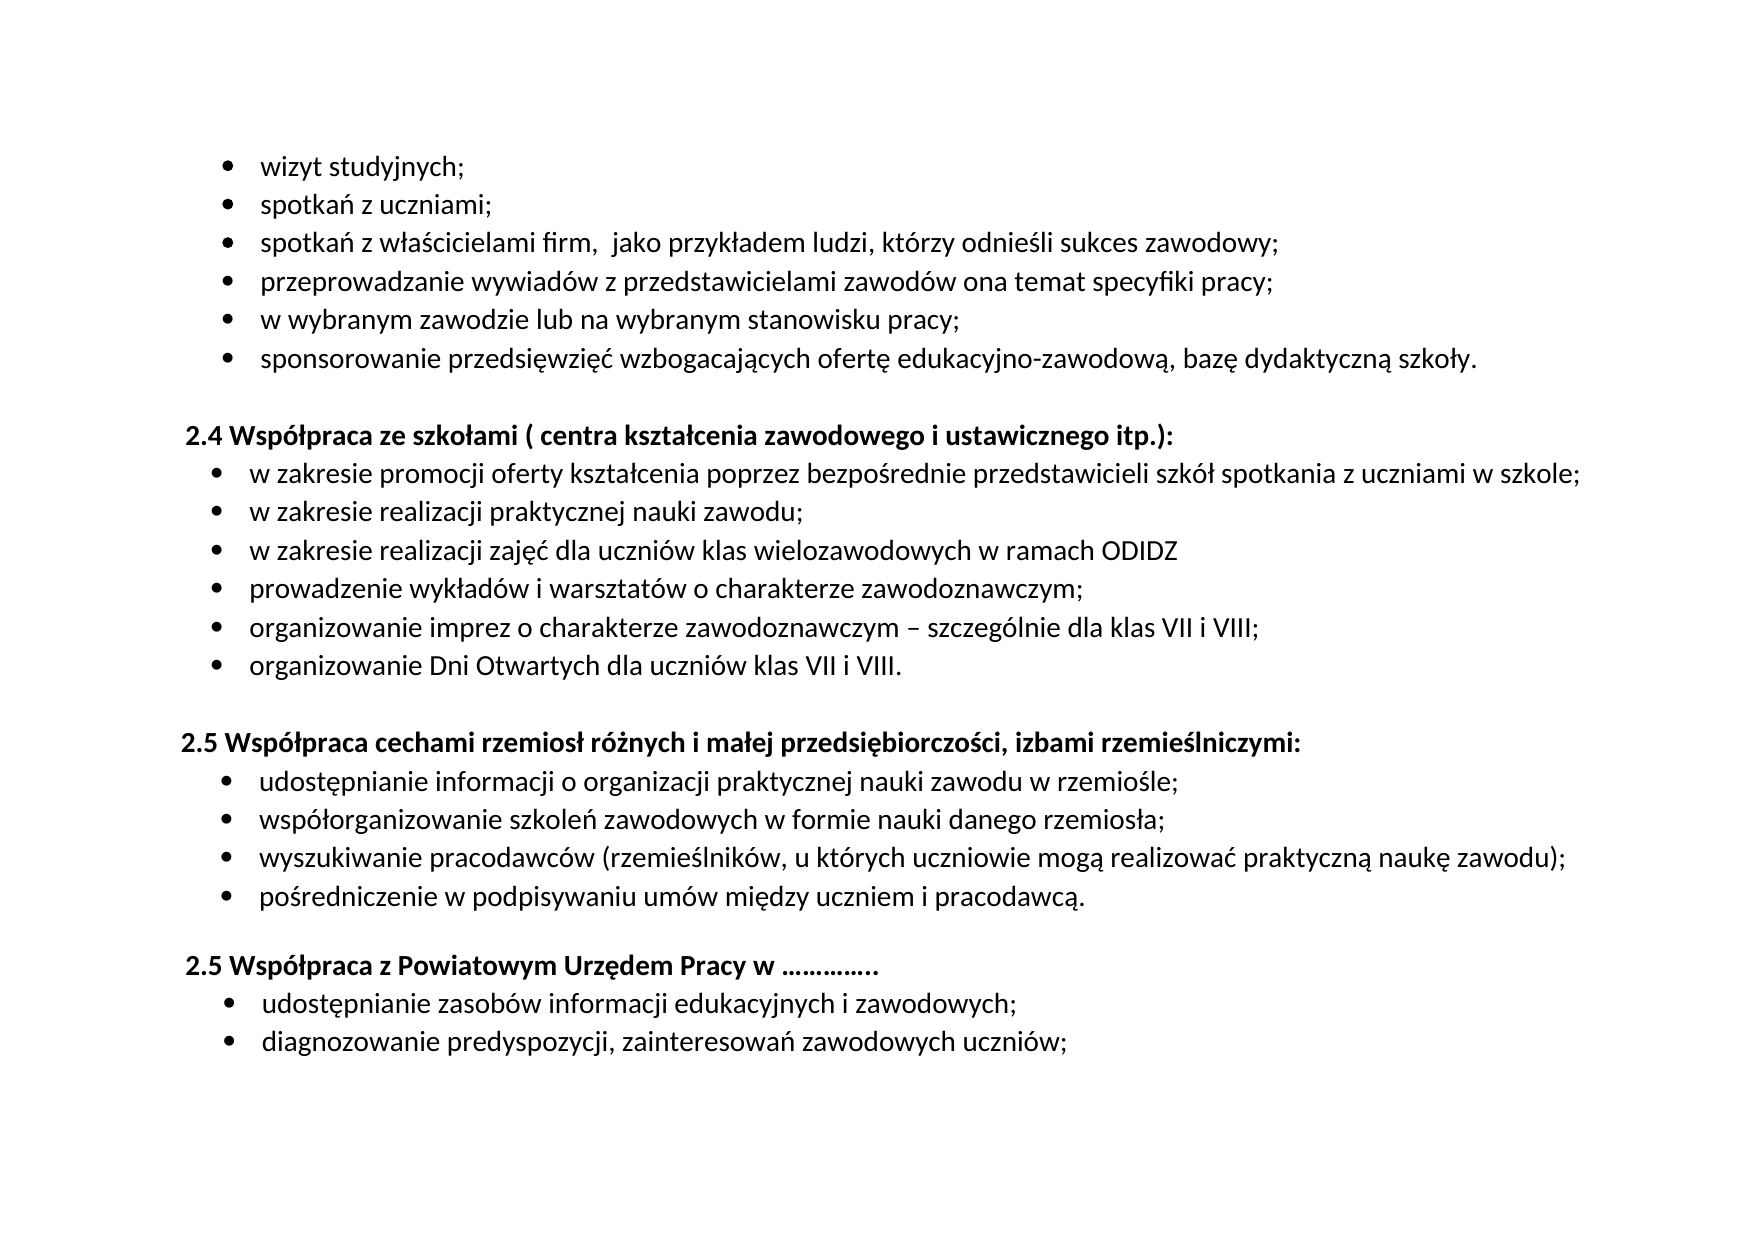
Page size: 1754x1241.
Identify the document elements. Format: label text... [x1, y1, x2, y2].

text 2.5 Współpraca cechami rzemiosł różnych i małej przedsiębiorczości, izbami rzemieślniczymi: [148, 724, 1606, 760]
list sponsorowanie przedsięwzięć wzbogacających ofertę edukacyjno-zawodową, bazę dydaktyczną szkoły. [223, 340, 1606, 375]
list organizowanie imprez o charakterze zawodoznawczym – szczególnie dla klas VII i VIII; [212, 609, 1606, 644]
list w zakresie realizacji zajęć dla uczniów klas wielozawodowych w ramach ODIDZ [212, 532, 1606, 568]
list w wybranym zawodzie lub na wybranym stanowisku pracy; [223, 301, 1606, 337]
list organizowanie Dni Otwartych dla uczniów klas VII i VIII. [212, 647, 1606, 683]
list diagnozowanie predyspozycji, zainteresowań zawodowych uczniów; [224, 1023, 1606, 1059]
list w zakresie realizacji praktycznej nauki zawodu; [212, 493, 1606, 529]
list wyszukiwanie pracodawców (rzemieślników, u których uczniowie mogą realizować praktyczną naukę zawodu); [221, 839, 1606, 875]
list spotkań z właścicielami firm, jako przykładem ludzi, którzy odnieśli sukces zawodowy; [223, 224, 1606, 260]
list pośredniczenie w podpisywaniu umów między uczniem i pracodawcą. [221, 878, 1606, 913]
list w zakresie promocji oferty kształcenia poprzez bezpośrednie przedstawicieli szkół spotkania z uczniami w szkole; [212, 455, 1606, 491]
list spotkań z uczniami; [223, 186, 1606, 222]
list Współpraca z Powiatowym Urzędem Pracy w ………….. [185, 947, 1606, 982]
list udostępnianie zasobów informacji edukacyjnych i zawodowych; [224, 985, 1606, 1021]
list przeprowadzanie wywiadów z przedstawicielami zawodów ona temat specyfiki pracy; [223, 263, 1606, 298]
list prowadzenie wykładów i warsztatów o charakterze zawodoznawczym; [212, 570, 1606, 606]
list wizyt studyjnych; [223, 148, 1606, 183]
list Współpraca ze szkołami ( centra kształcenia zawodowego i ustawicznego itp.): [185, 417, 1606, 452]
list udostępnianie informacji o organizacji praktycznej nauki zawodu w rzemiośle; [221, 763, 1606, 798]
list współorganizowanie szkoleń zawodowych w formie nauki danego rzemiosła; [221, 801, 1606, 837]
